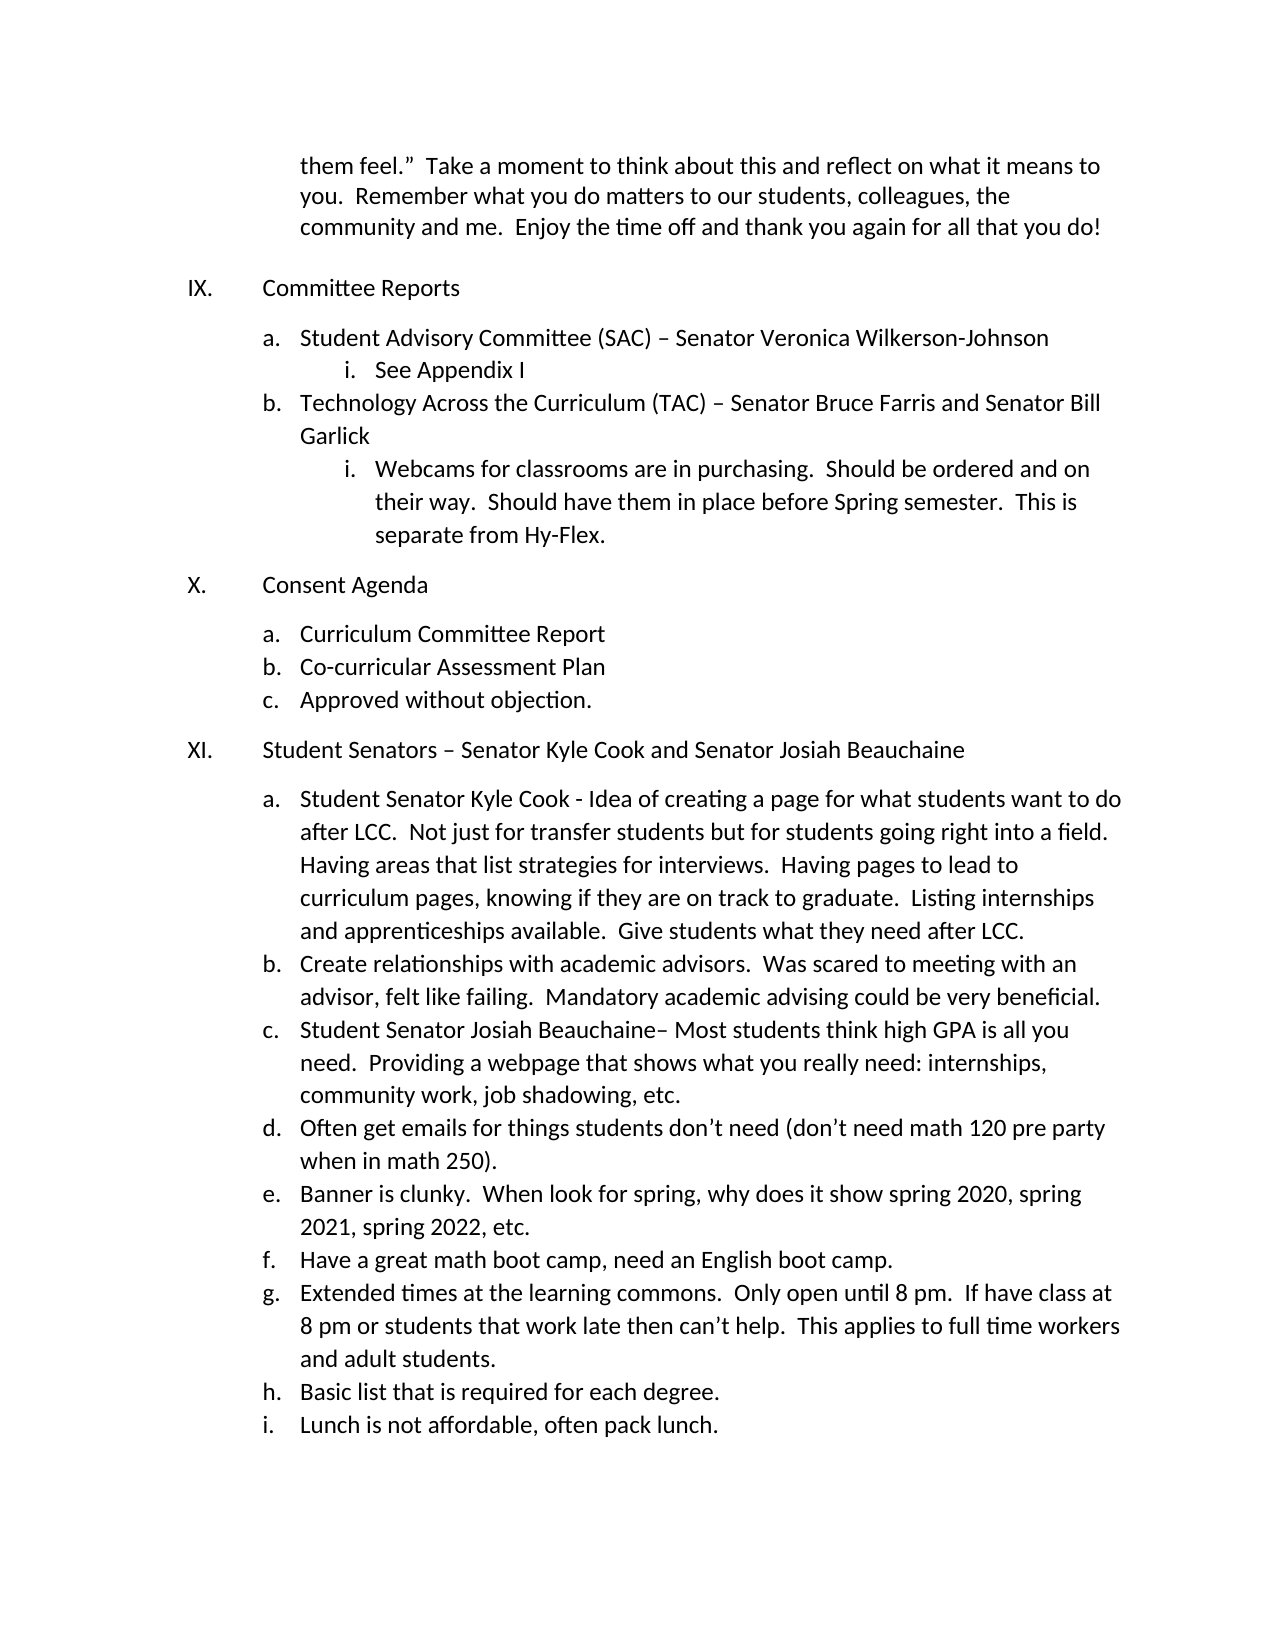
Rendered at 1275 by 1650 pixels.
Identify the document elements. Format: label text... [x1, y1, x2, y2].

list Banner is clunky. When look for spring, why does it show spring 2020, spring 2021, spring 2022, etc. [262, 1178, 1125, 1242]
list See Appendix I [356, 354, 1125, 385]
list Lunch is not affordable, often pack lunch. [262, 1409, 1125, 1439]
list Technology Across the Curriculum (TAC) – Senator Bruce Farris and Senator Bill Garlick [262, 387, 1125, 451]
list Have a great math boot camp, need an English boot camp. [262, 1244, 1125, 1275]
list Student Senator Josiah Beauchaine– Most students think high GPA is all you need. Providing a webpage that shows what you really need: internships, community work, job shadowing, etc. [262, 1014, 1125, 1110]
list Create relationships with academic advisors. Was scared to meeting with an advisor, felt like failing. Mandatory academic advising could be very beneficial. [262, 948, 1125, 1011]
list Basic list that is required for each degree. [262, 1376, 1125, 1406]
list Student Advisory Committee (SAC) – Senator Veronica Wilkerson-Johnson [262, 322, 1125, 352]
subtitle Student Senators – Senator Kyle Cook and Senator Josiah Beauchaine [187, 734, 1125, 764]
list Extended times at the learning commons. Only open until 8 pm. If have class at 8 pm or students that work late then can’t help. This applies to full time workers and adult students. [262, 1277, 1125, 1373]
list Curriculum Committee Report [262, 618, 1125, 649]
list Student Senator Kyle Cook - Idea of creating a page for what students want to do after LCC. Not just for transfer students but for students going right into a field. Having areas that list strategies for interviews. Having pages to lead to curriculum pages, knowing if they are on track to graduate. Listing internships and apprenticeships available. Give students what they need after LCC. [262, 783, 1125, 946]
subtitle Committee Reports [187, 272, 1125, 303]
list Co-curricular Assessment Plan [262, 651, 1125, 682]
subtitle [262, 150, 1125, 242]
list Webcams for classrooms are in purchasing. Should be ordered and on their way. Should have them in place before Spring semester. This is separate from Hy-Flex. [356, 453, 1125, 550]
list Often get emails for things students don’t need (don’t need math 120 pre party when in math 250). [262, 1112, 1125, 1176]
list Approved without objection. [262, 684, 1125, 715]
subtitle Consent Agenda [187, 569, 1125, 599]
